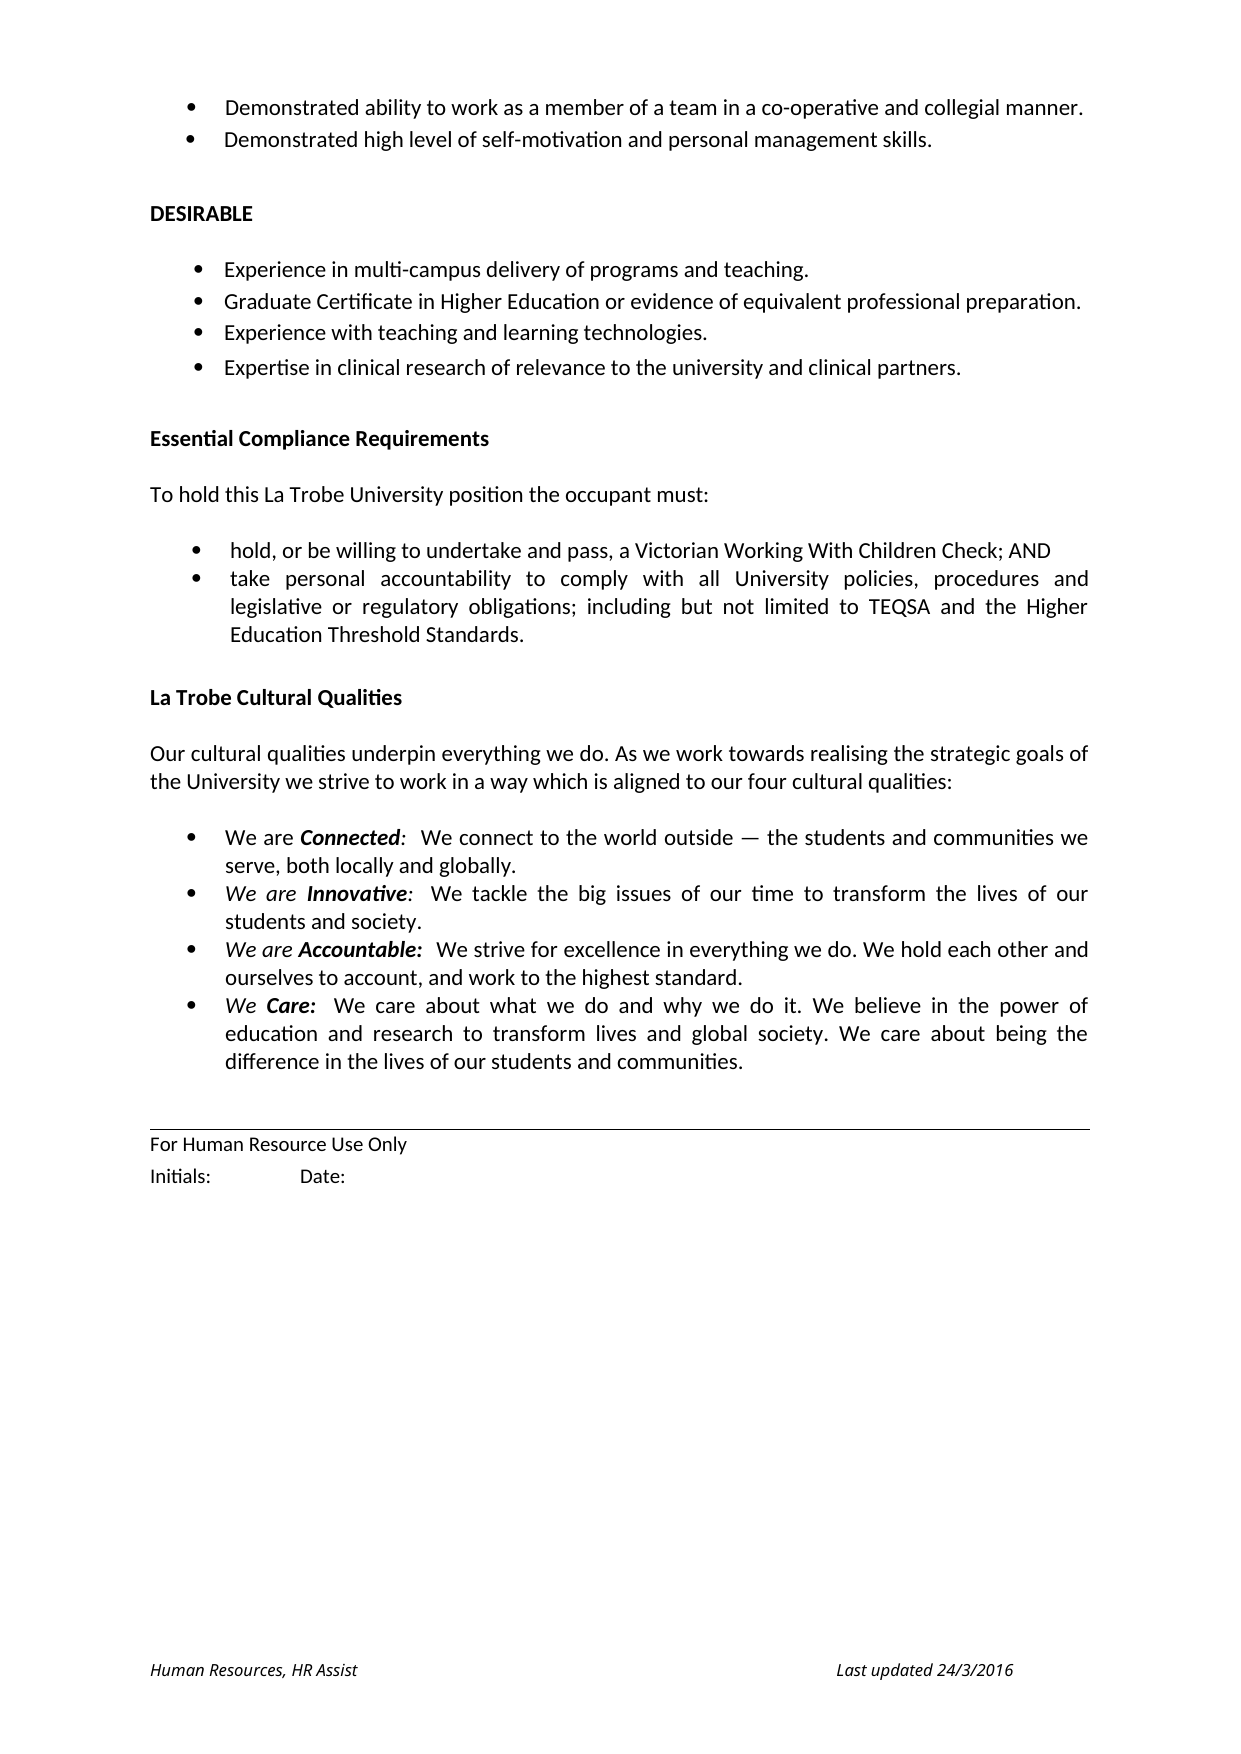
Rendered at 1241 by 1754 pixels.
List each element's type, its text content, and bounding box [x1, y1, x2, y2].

text DESIRABLE [150, 199, 1090, 228]
text Essential Compliance Requirements [150, 424, 1090, 452]
list Demonstrated ability to work as a member of a team in a co-operative and collegial manner. [187, 93, 1090, 121]
text To hold this La Trobe University position the occupant must: [150, 480, 1090, 508]
text For Human Resource Use Only [150, 1130, 1090, 1157]
list Demonstrated high level of self-motivation and personal management skills. [186, 125, 1090, 153]
list We are Accountable: We strive for excellence in everything we do. We hold each other and ourselves to account, and work to the highest standard. [187, 935, 1090, 991]
text Our cultural qualities underpin everything we do. As we work towards realising the strategic goals of the University we strive to work in a way which is aligned to our four cultural qualities: [150, 739, 1090, 795]
list Experience with teaching and learning technologies. [194, 318, 1090, 346]
list We Care: We care about what we do and why we do it. We believe in the power of education and research to transform lives and global society. We care about being the difference in the lives of our students and communities. [187, 991, 1090, 1075]
list We are Innovative: We tackle the big issues of our time to transform the lives of our students and society. [187, 879, 1090, 935]
list Graduate Certificate in Higher Education or evidence of equivalent professional preparation. [194, 287, 1090, 315]
list We are Connected: We connect to the world outside — the students and communities we serve, both locally and globally. [187, 823, 1090, 879]
list Expertise in clinical research of relevance to the university and clinical partners. [194, 353, 1090, 381]
text La Trobe Cultural Qualities [150, 683, 1090, 711]
list hold, or be willing to undertake and pass, a Victorian Working With Children Check; AND [192, 536, 1090, 564]
list take personal accountability to comply with all University policies, procedures and legislative or regulatory obligations; including but not limited to TEQSA and the Higher Education Threshold Standards. [192, 564, 1090, 648]
text Initials: Date: [150, 1163, 1090, 1189]
list Experience in multi-campus delivery of programs and teaching. [194, 256, 1090, 284]
